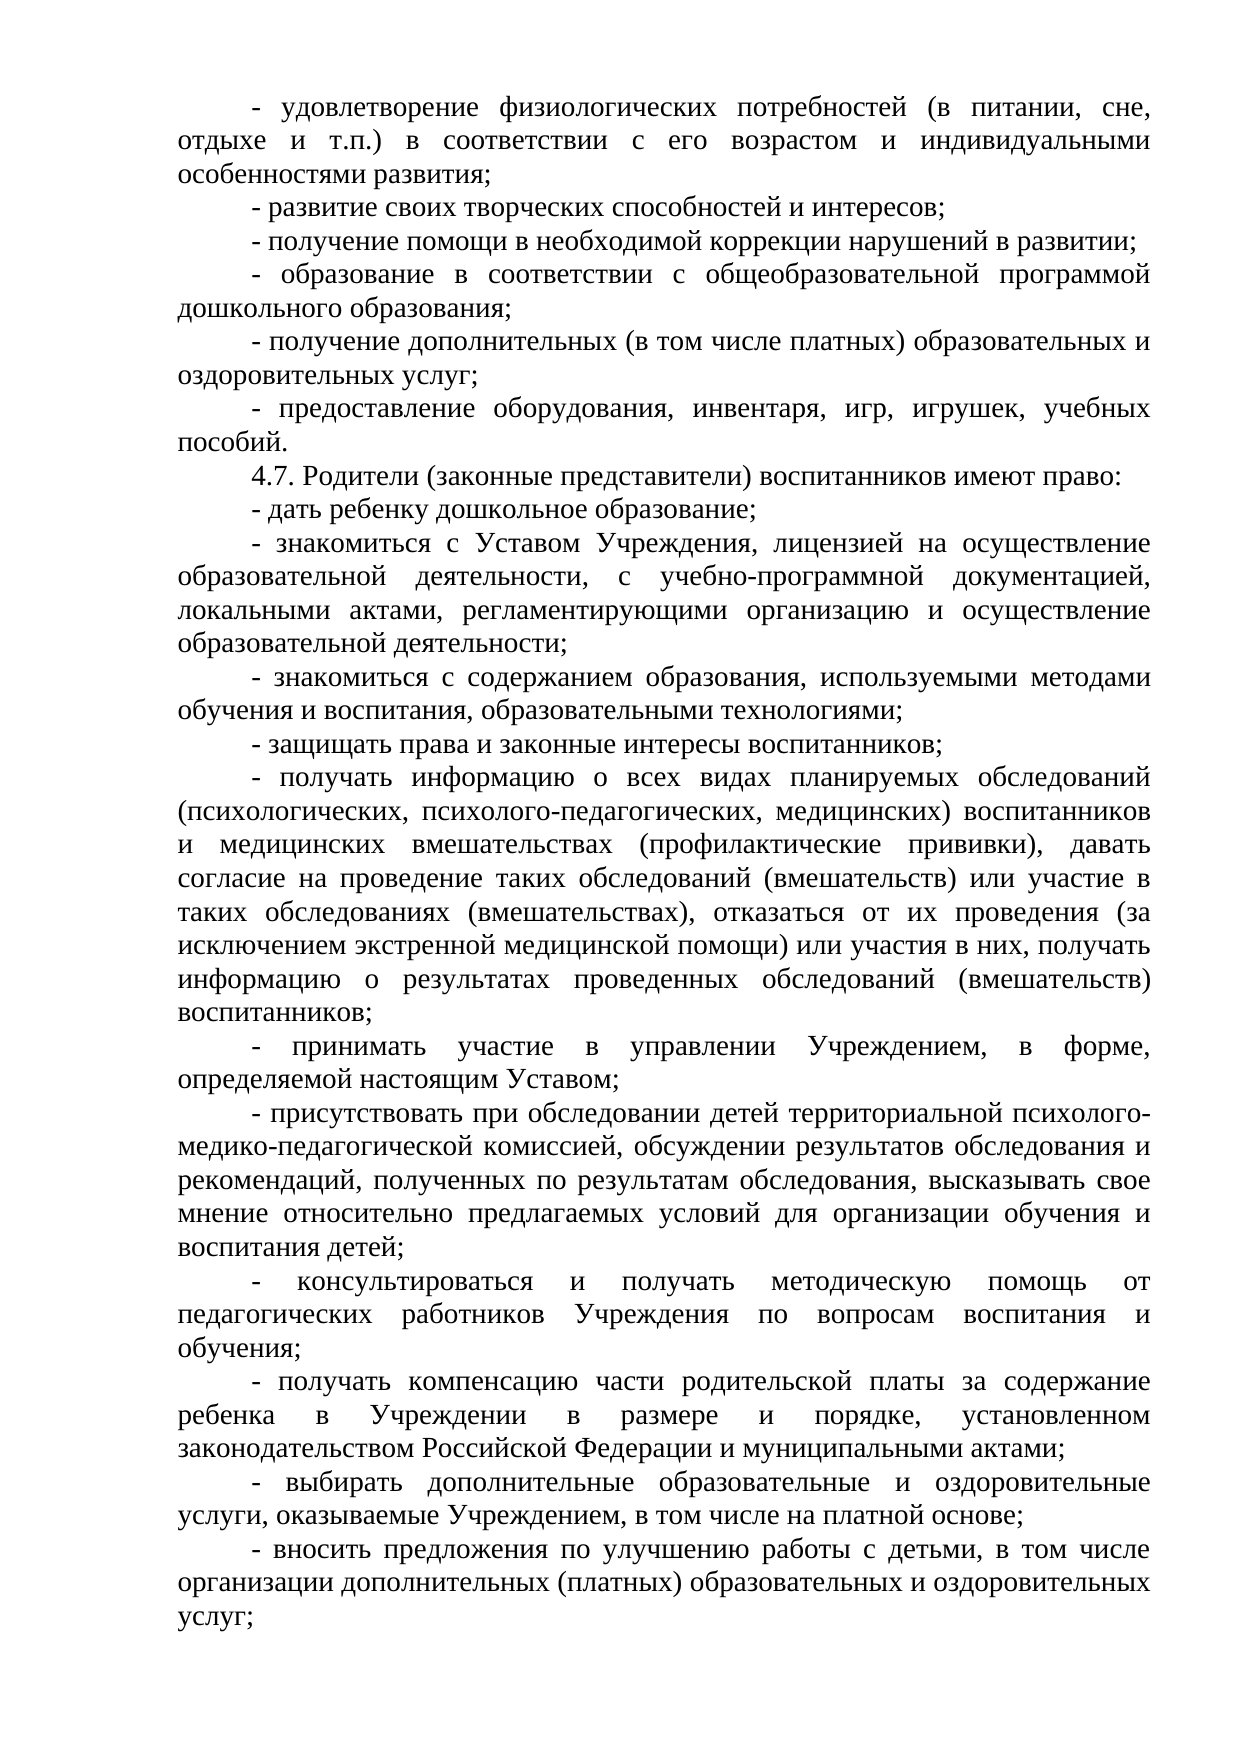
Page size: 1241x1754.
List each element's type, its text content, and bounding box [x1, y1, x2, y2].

text - вносить предложения по улучшению работы с детьми, в том числе организации дополнительных (платных) образовательных и оздоровительных услуг; [177, 1531, 1152, 1632]
text - получать информацию о всех видах планируемых обследований (психологических, психолого-педагогических, медицинских) воспитанников и медицинских вмешательствах (профилактические прививки), давать согласие на проведение таких обследований (вмешательств) или участие в таких обследованиях (вмешательствах), отказаться от их проведения (за исключением экстренной медицинской помощи) или участия в них, получать информацию о результатах проведенных обследований (вмешательств) воспитанников; [177, 759, 1152, 1028]
text - образование в соответствии с общеобразовательной программой дошкольного образования; [177, 256, 1152, 323]
text - получение дополнительных (в том числе платных) образовательных и оздоровительных услуг; [177, 323, 1152, 391]
text - выбирать дополнительные образовательные и оздоровительные услуги, оказываемые Учреждением, в том числе на платной основе; [177, 1464, 1152, 1531]
text - удовлетворение физиологических потребностей (в питании, сне, отдыхе и т.п.) в соответствии с его возрастом и индивидуальными особенностями развития; [177, 89, 1152, 189]
text - принимать участие в управлении Учреждением, в форме, определяемой настоящим Уставом; [177, 1028, 1152, 1095]
text - присутствовать при обследовании детей территориальной психолого-медико-педагогической комиссией, обсуждении результатов обследования и рекомендаций, полученных по результатам обследования, высказывать свое мнение относительно предлагаемых условий для организации обучения и воспитания детей; [177, 1095, 1152, 1263]
text - получать компенсацию части родительской платы за содержание ребенка в Учреждении в размере и порядке, установленном законодательством Российской Федерации и муниципальными актами; [177, 1363, 1152, 1464]
text - консультироваться и получать методическую помощь от педагогических работников Учреждения по вопросам воспитания и обучения; [177, 1263, 1152, 1363]
text - развитие своих творческих способностей и интересов; [177, 189, 1152, 223]
text - дать ребенку дошкольное образование; [177, 491, 1152, 525]
text - защищать права и законные интересы воспитанников; [177, 726, 1152, 759]
text - знакомиться с содержанием образования, используемыми методами обучения и воспитания, образовательными технологиями; [177, 659, 1152, 726]
text - получение помощи в необходимой коррекции нарушений в развитии; [177, 223, 1152, 256]
text - предоставление оборудования, инвентаря, игр, игрушек, учебных пособий. [177, 391, 1152, 458]
text - знакомиться с Уставом Учреждения, лицензией на осуществление образовательной деятельности, с учебно-программной документацией, локальными актами, регламентирующими организацию и осуществление образовательной деятельности; [177, 525, 1152, 659]
text 4.7. Родители (законные представители) воспитанников имеют право: [177, 458, 1152, 491]
